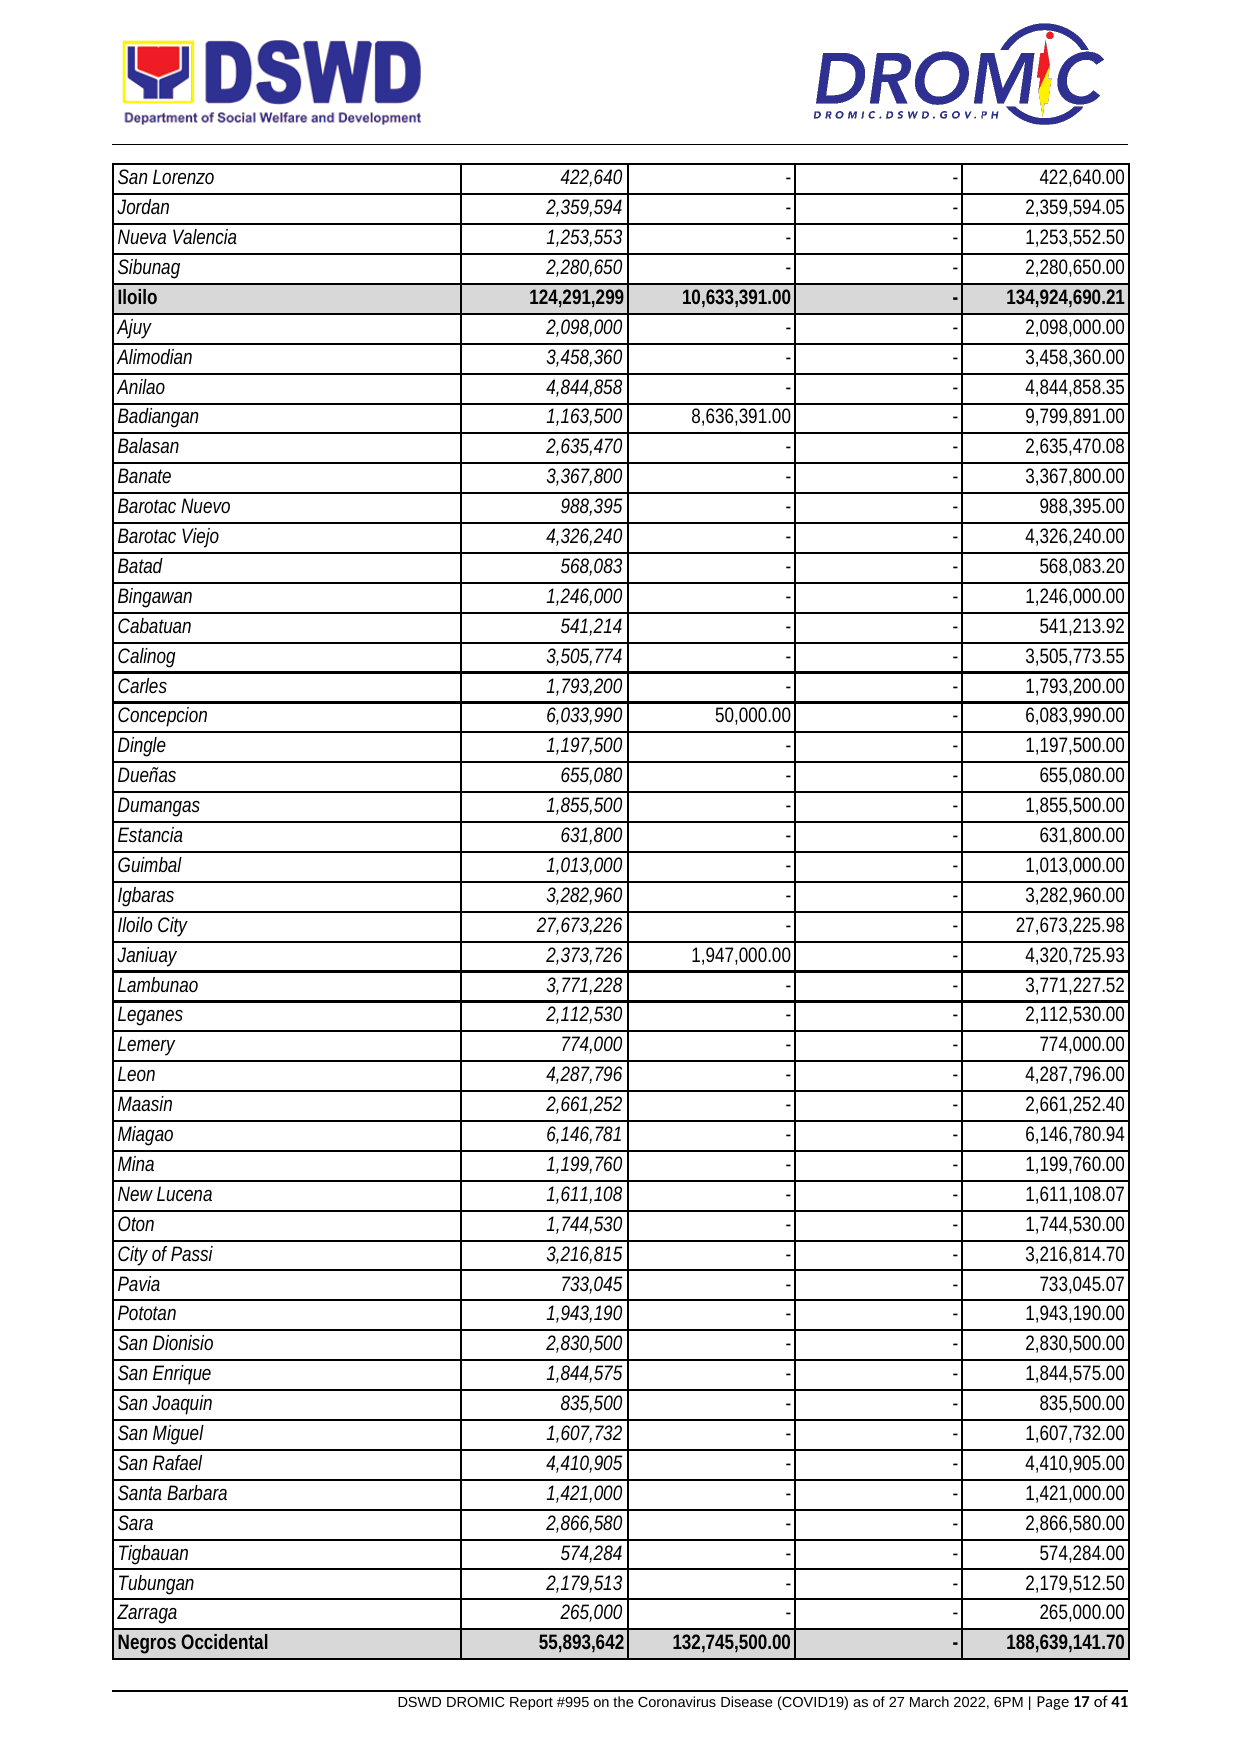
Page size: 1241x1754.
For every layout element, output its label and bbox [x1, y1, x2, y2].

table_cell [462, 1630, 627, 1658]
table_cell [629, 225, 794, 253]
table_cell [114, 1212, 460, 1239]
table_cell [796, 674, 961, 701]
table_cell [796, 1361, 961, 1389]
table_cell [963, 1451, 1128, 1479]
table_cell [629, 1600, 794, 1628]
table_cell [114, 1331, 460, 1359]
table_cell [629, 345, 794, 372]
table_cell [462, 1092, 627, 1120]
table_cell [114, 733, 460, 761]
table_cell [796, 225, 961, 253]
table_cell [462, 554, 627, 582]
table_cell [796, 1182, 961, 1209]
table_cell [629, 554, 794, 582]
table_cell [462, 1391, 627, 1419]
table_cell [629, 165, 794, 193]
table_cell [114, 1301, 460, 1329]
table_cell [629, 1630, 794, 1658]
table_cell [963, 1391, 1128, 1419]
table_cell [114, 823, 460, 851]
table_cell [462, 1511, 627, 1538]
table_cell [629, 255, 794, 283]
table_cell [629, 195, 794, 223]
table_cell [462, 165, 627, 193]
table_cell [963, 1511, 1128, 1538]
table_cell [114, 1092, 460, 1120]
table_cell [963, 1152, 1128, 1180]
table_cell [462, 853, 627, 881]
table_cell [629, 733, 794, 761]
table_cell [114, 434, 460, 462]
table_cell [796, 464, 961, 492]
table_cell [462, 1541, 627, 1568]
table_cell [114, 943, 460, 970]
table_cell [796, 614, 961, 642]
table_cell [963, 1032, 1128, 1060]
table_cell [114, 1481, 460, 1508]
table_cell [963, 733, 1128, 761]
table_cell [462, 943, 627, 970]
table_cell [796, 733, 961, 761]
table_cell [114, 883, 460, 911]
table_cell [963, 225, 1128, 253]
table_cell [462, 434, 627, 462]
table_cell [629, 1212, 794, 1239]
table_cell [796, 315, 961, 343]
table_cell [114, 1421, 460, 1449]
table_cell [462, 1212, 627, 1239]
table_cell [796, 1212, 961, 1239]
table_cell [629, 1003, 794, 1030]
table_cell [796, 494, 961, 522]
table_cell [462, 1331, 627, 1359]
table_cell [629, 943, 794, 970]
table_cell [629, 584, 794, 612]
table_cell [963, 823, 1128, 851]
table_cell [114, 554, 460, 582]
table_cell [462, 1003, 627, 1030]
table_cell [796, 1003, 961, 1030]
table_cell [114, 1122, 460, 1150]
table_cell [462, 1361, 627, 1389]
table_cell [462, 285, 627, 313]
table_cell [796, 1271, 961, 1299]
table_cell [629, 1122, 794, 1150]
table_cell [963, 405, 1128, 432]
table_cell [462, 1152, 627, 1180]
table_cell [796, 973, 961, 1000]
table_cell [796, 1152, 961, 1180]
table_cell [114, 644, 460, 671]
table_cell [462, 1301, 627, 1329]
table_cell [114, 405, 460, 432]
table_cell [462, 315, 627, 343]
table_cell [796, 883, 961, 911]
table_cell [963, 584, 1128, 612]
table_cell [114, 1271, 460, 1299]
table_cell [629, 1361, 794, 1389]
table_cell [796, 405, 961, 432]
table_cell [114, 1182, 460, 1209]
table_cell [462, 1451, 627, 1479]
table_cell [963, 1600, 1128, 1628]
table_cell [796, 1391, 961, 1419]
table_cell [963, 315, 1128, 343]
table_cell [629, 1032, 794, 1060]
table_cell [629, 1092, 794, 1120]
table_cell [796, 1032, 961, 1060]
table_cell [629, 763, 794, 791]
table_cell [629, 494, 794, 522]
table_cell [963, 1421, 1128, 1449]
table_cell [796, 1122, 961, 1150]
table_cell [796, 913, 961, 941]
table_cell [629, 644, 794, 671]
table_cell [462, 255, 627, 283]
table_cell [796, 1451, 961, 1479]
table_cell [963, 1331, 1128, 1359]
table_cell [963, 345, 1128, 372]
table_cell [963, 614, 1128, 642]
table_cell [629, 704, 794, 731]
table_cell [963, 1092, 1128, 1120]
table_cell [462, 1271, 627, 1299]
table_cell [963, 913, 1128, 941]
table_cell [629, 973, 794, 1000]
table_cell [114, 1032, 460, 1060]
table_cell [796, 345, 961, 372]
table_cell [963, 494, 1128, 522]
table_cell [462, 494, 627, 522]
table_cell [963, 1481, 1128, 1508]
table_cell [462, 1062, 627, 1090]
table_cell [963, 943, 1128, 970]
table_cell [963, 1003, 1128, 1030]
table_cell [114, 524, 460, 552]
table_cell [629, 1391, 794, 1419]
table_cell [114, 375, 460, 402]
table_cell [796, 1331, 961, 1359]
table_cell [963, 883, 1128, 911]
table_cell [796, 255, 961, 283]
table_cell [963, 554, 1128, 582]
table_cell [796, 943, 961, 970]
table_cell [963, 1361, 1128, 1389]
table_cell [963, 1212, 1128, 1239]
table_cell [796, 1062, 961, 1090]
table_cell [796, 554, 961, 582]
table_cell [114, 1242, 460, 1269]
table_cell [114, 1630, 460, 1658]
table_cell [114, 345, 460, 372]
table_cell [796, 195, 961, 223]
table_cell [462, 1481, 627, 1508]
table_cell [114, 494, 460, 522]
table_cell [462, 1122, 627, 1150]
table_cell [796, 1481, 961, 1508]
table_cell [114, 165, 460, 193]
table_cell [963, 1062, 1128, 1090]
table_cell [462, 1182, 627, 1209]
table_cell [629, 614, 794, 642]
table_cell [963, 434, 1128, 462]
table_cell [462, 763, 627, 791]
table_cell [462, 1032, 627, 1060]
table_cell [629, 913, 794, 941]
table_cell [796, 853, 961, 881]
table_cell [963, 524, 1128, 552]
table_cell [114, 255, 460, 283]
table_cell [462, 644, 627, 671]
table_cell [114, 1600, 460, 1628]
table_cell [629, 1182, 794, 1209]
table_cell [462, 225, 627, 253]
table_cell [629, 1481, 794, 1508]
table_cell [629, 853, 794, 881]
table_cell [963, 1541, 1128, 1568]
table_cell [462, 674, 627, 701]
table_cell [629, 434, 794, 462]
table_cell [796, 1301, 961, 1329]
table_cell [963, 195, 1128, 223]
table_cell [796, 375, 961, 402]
picture [781, 23, 1133, 125]
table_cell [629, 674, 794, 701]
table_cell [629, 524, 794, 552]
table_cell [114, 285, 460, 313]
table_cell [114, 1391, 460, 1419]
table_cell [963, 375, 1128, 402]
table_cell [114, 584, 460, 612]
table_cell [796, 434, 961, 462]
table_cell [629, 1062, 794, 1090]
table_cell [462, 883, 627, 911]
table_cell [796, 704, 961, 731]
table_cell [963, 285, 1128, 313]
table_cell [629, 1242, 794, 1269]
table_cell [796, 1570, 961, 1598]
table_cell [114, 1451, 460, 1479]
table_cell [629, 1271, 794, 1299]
picture [112, 37, 432, 129]
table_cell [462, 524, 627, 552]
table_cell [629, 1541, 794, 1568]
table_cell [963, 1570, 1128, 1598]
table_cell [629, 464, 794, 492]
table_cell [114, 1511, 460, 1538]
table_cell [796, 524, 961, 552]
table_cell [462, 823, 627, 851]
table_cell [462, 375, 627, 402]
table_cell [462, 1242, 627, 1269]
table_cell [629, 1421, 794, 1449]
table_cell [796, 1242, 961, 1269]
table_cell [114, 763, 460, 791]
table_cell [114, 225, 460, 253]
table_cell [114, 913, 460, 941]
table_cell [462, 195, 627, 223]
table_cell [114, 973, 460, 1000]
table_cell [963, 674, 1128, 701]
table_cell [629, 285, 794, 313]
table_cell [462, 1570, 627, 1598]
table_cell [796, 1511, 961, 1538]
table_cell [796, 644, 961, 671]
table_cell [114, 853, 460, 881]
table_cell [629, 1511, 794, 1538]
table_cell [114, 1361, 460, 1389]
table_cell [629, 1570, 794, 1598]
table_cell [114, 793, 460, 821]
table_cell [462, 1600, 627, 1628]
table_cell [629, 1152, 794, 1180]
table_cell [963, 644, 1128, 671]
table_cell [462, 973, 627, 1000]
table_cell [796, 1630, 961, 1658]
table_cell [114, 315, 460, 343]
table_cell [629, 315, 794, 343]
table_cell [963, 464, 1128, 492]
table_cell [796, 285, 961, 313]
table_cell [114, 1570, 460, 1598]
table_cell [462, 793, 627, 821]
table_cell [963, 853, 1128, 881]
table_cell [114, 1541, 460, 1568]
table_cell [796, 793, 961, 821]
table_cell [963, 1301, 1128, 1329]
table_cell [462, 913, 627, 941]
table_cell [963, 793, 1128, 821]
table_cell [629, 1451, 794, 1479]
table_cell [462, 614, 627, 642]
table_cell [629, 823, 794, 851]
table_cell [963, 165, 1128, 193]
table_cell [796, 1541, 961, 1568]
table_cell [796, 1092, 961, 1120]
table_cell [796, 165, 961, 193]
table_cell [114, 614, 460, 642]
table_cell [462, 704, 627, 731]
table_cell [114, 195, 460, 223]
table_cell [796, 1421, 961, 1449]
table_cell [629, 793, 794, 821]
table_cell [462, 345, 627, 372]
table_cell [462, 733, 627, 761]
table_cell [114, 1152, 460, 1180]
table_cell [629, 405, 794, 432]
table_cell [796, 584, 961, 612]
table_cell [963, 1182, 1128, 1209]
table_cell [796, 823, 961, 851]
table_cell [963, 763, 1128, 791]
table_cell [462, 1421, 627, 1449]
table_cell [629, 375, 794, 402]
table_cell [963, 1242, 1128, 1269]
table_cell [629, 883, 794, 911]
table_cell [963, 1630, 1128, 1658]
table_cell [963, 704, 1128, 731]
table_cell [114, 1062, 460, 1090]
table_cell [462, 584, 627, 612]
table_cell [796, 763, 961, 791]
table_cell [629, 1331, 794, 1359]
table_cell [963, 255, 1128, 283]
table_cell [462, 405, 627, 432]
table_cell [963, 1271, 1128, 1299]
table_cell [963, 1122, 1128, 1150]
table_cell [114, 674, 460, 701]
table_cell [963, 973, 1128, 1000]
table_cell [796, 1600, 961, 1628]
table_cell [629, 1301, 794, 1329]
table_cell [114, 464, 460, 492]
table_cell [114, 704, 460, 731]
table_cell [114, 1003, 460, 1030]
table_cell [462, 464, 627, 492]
